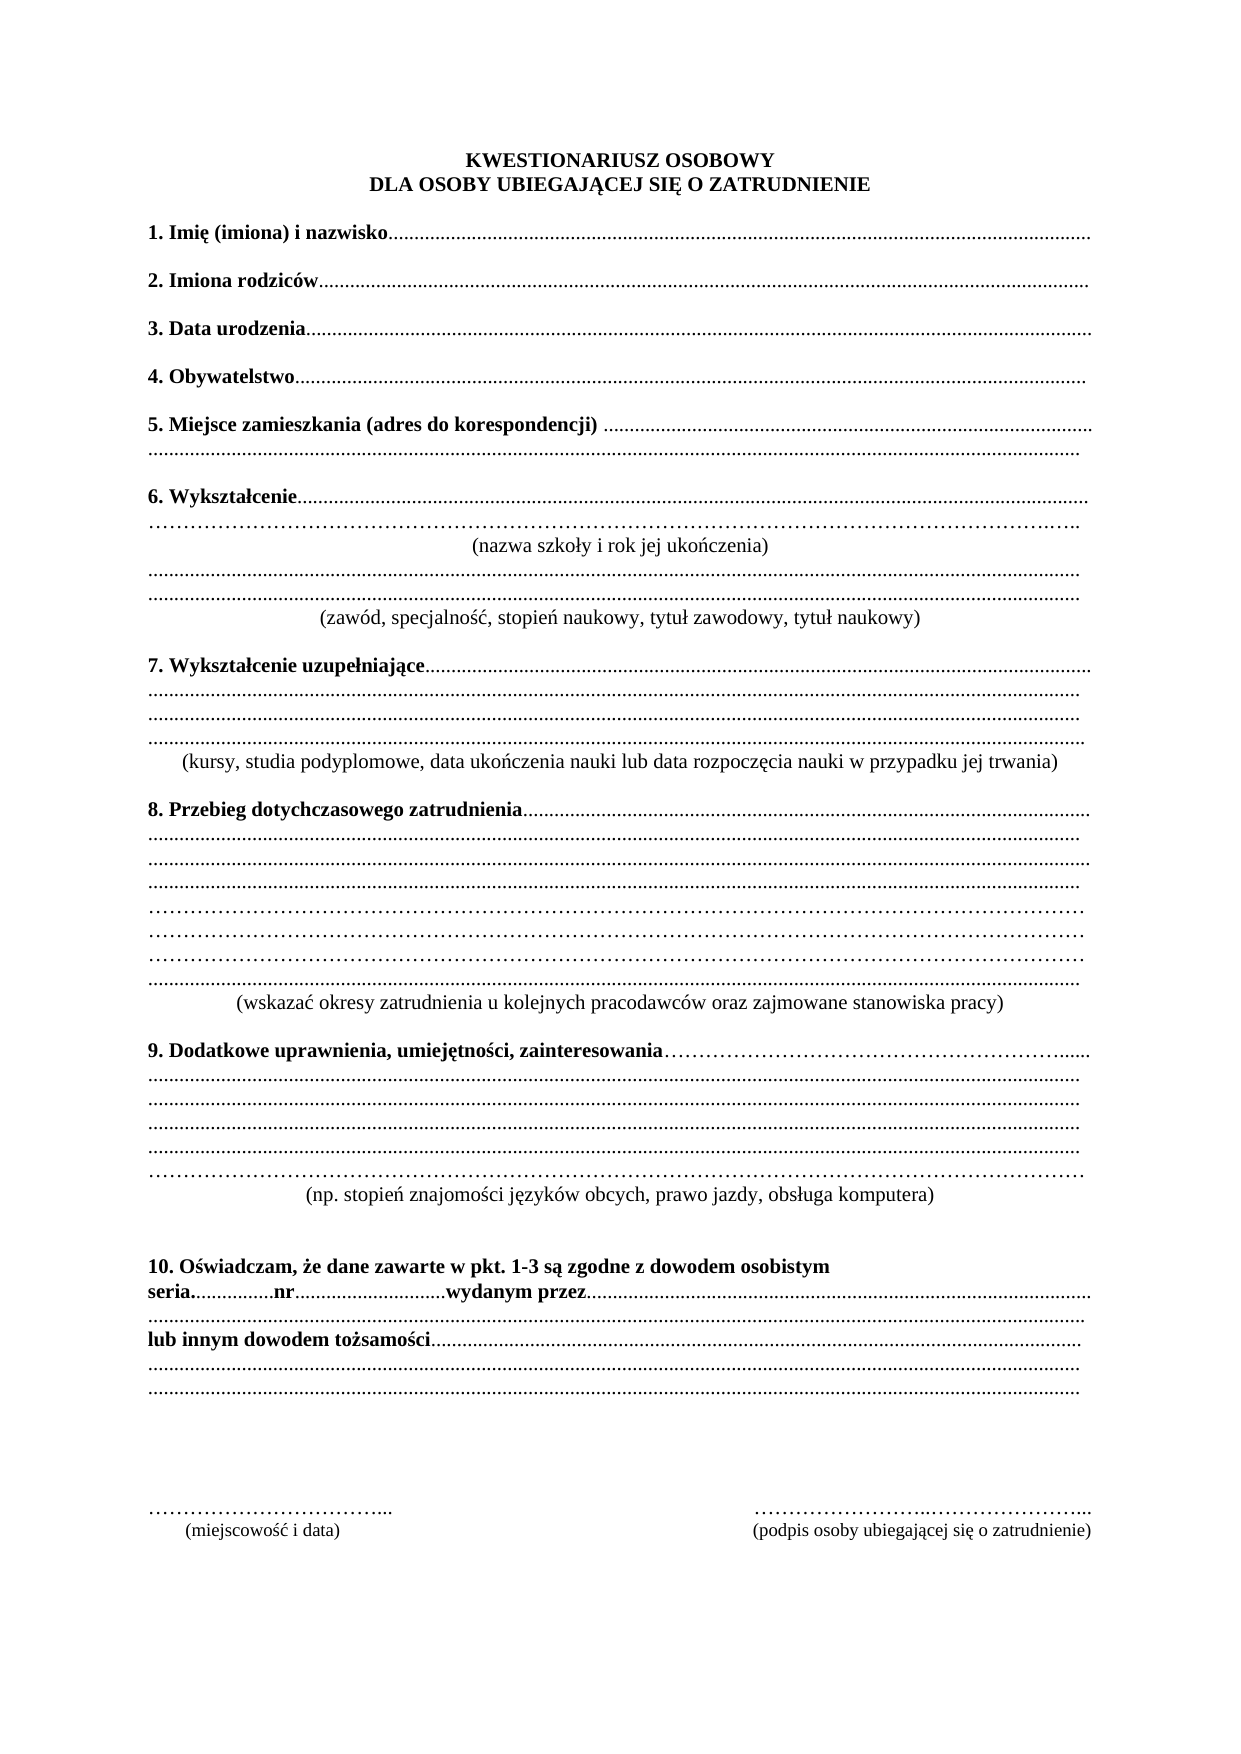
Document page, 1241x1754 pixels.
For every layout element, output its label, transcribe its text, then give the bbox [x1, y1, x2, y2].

text (kursy, studia podyplomowe, data ukończenia nauki lub data rozpoczęcia nauki w przypadku jej trwania) [148, 749, 1093, 773]
text lub innym dowodem tożsamości............................................................................................................................. [148, 1327, 1093, 1351]
text 8. Przebieg dotychczasowego zatrudnienia............................................................................................................. [148, 797, 1093, 821]
text ................................................................................................................................................................................... [148, 869, 1093, 893]
text (miejscowość i data) (podpis osoby ubiegającej się o zatrudnienie) [148, 1519, 1093, 1541]
text ................................................................................................................................................................................... [148, 821, 1093, 845]
text ................................................................................................................................................................................... [148, 1375, 1093, 1399]
text .................................................................................................................................................................................... [148, 725, 1093, 749]
text .................................................................................................................................................................................... [148, 1303, 1093, 1327]
text ………………………………………………………………………………………………………………….….. [148, 508, 1093, 533]
text ................................................................................................................................................................................... [148, 1134, 1093, 1158]
text ................................................................................................................................................................................... [148, 436, 1093, 460]
text ................................................................................................................................................................................... [148, 557, 1093, 581]
text ................................................................................................................................................................................... [148, 966, 1093, 990]
text 2. Imiona rodziców.................................................................................................................................................... [148, 268, 1093, 292]
text ................................................................................................................................................................................... [148, 701, 1093, 725]
text ................................................................................................................................................................................... [148, 1110, 1093, 1134]
text 4. Obywatelstwo........................................................................................................................................................ [148, 364, 1093, 388]
text ……………………………………………………………………………………………………………………… [148, 893, 1093, 918]
text 6. Wykształcenie........................................................................................................................................................ [148, 484, 1093, 508]
text (wskazać okresy zatrudnienia u kolejnych pracodawców oraz zajmowane stanowiska pracy) [148, 990, 1093, 1014]
text ................................................................................................................................................................................... [148, 1351, 1093, 1375]
text 10. Oświadczam, że dane zawarte w pkt. 1-3 są zgodne z dowodem osobistym [148, 1254, 1093, 1278]
text 1. Imię (imiona) i nazwisko....................................................................................................................................... [148, 220, 1093, 244]
text KWESTIONARIUSZ OSOBOWY [148, 148, 1093, 172]
text (np. stopień znajomości języków obcych, prawo jazdy, obsługa komputera) [148, 1182, 1093, 1206]
text ……………………………………………………………………………………………………………………… [148, 918, 1093, 942]
text seria................nr.............................wydanym przez................................................................................................. [148, 1278, 1093, 1303]
text ................................................................................................................................................................................... [148, 1086, 1093, 1110]
text ……………………………………………………………………………………………………………………… [148, 942, 1093, 966]
text 3. Data urodzenia....................................................................................................................................................... [148, 316, 1093, 340]
text ……………………………………………………………………………………………………………………… [148, 1158, 1093, 1182]
text ……………………………... ……………………..…………………... [148, 1495, 1093, 1519]
text 5. Miejsce zamieszkania (adres do korespondencji) .............................................................................................. [148, 412, 1093, 436]
text ................................................................................................................................................................................... [148, 677, 1093, 701]
text (zawód, specjalność, stopień naukowy, tytuł zawodowy, tytuł naukowy) [148, 605, 1093, 629]
text DLA OSOBY UBIEGAJĄCEJ SIĘ O ZATRUDNIENIE [148, 172, 1093, 196]
text 9. Dodatkowe uprawnienia, umiejętności, zainteresowania…………………………………………………...... [148, 1038, 1093, 1062]
text ..................................................................................................................................................................................... [148, 845, 1093, 869]
text 7. Wykształcenie uzupełniające................................................................................................................................ [148, 653, 1093, 677]
text ................................................................................................................................................................................... [148, 1062, 1093, 1086]
text (nazwa szkoły i rok jej ukończenia) [148, 533, 1093, 557]
text ................................................................................................................................................................................... [148, 581, 1093, 605]
